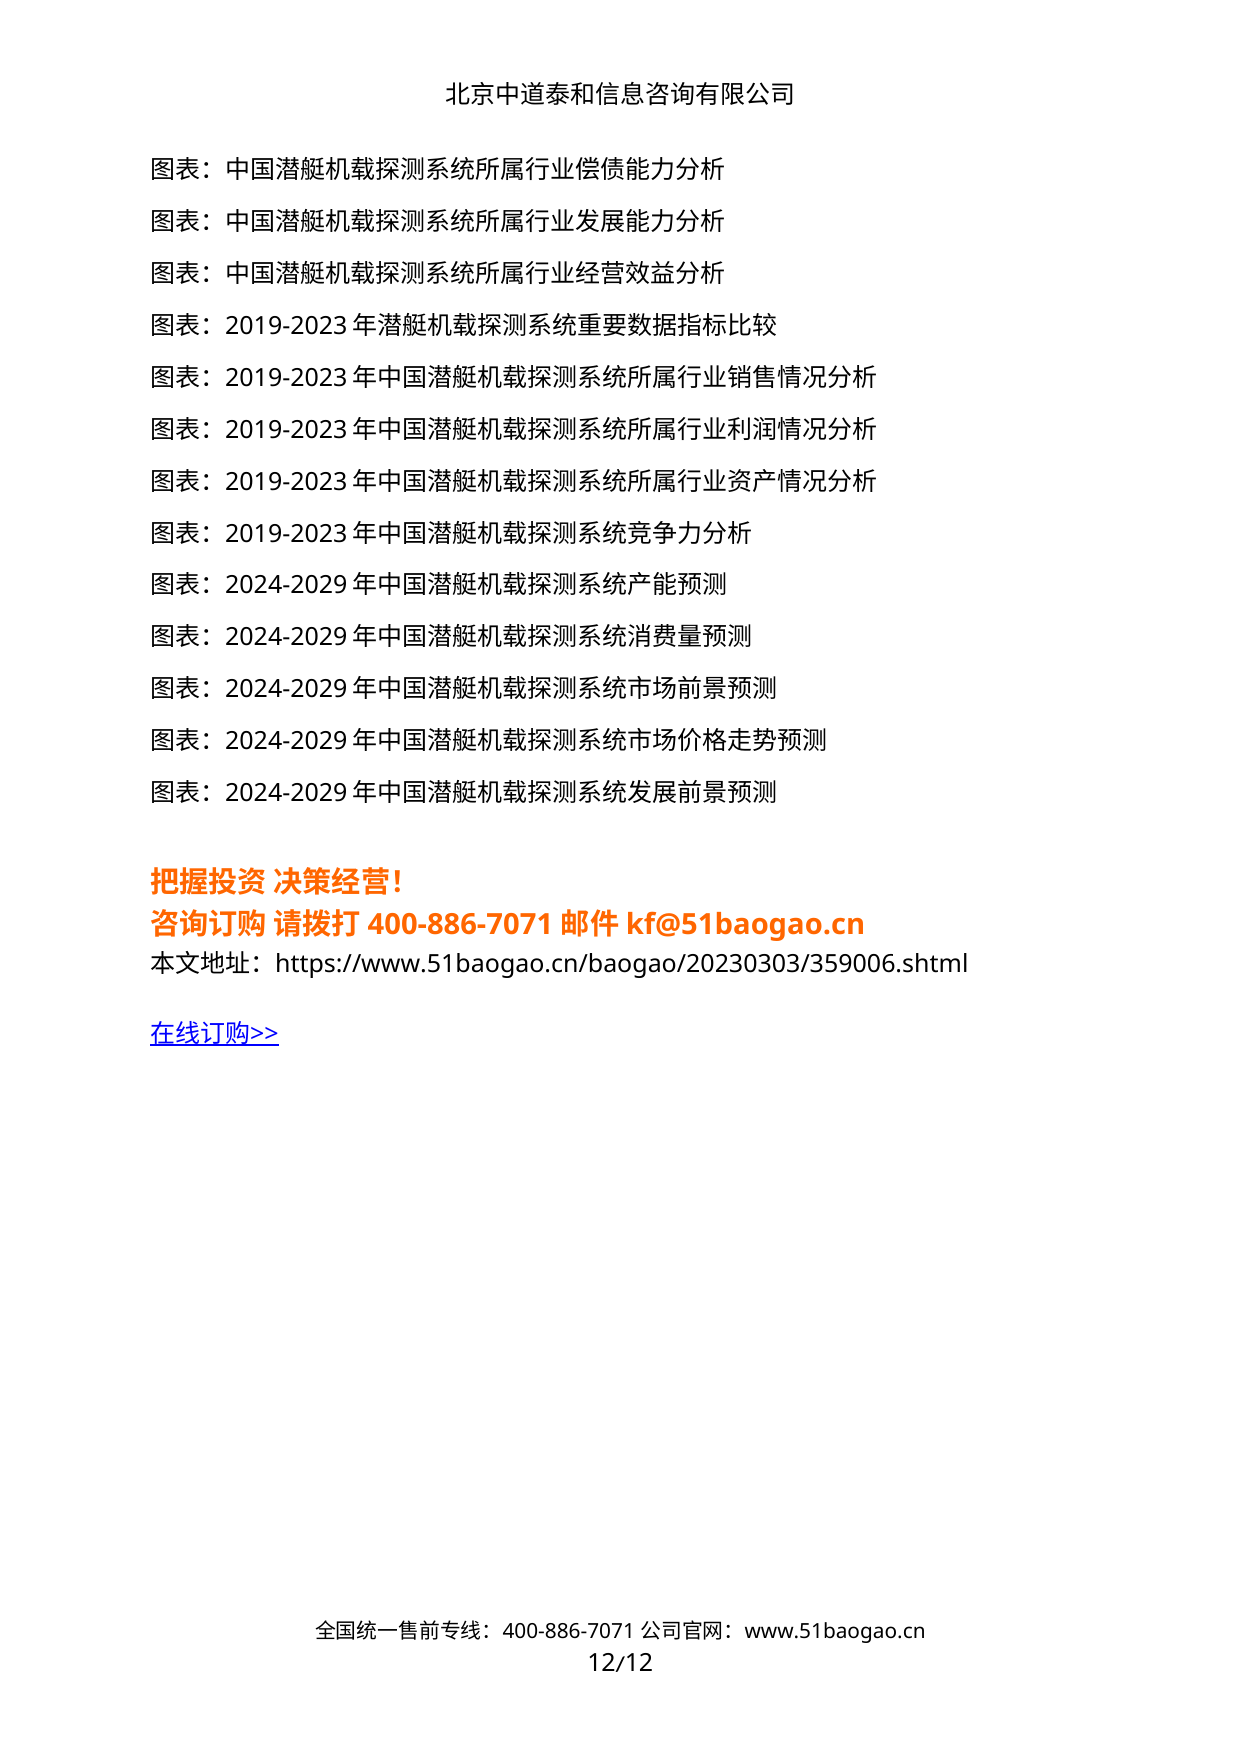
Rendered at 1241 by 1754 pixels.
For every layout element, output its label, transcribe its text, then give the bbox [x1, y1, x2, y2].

text 把握投资 决策经营！咨询订购 请拨打 400-886-7071 邮件 kf@51baogao.cn本文地址：https://www.51baogao.cn/baogao/20230303/359006.shtml [150, 824, 1090, 979]
text 在线订购>> [150, 979, 1090, 1050]
text 图表：2019-2023年中国潜艇机载探测系统所属行业销售情况分析 [150, 357, 1090, 394]
text 图表：2024-2029年中国潜艇机载探测系统产能预测 [150, 565, 1090, 601]
text 图表：2019-2023年中国潜艇机载探测系统所属行业资产情况分析 [150, 461, 1090, 497]
text 图表：2024-2029年中国潜艇机载探测系统市场价格走势预测 [150, 721, 1090, 757]
text 图表：2019-2023年潜艇机载探测系统重要数据指标比较 [150, 306, 1090, 342]
text 图表：2024-2029年中国潜艇机载探测系统市场前景预测 [150, 669, 1090, 705]
text 图表：中国潜艇机载探测系统所属行业经营效益分析 [150, 254, 1090, 290]
text 图表：2019-2023年中国潜艇机载探测系统竞争力分析 [150, 513, 1090, 549]
text 图表：中国潜艇机载探测系统所属行业偿债能力分析 [150, 150, 1090, 186]
text 图表：2024-2029年中国潜艇机载探测系统发展前景预测 [150, 772, 1090, 809]
text 图表：2024-2029年中国潜艇机载探测系统消费量预测 [150, 617, 1090, 653]
text 图表：2019-2023年中国潜艇机载探测系统所属行业利润情况分析 [150, 409, 1090, 446]
text 图表：中国潜艇机载探测系统所属行业发展能力分析 [150, 202, 1090, 238]
